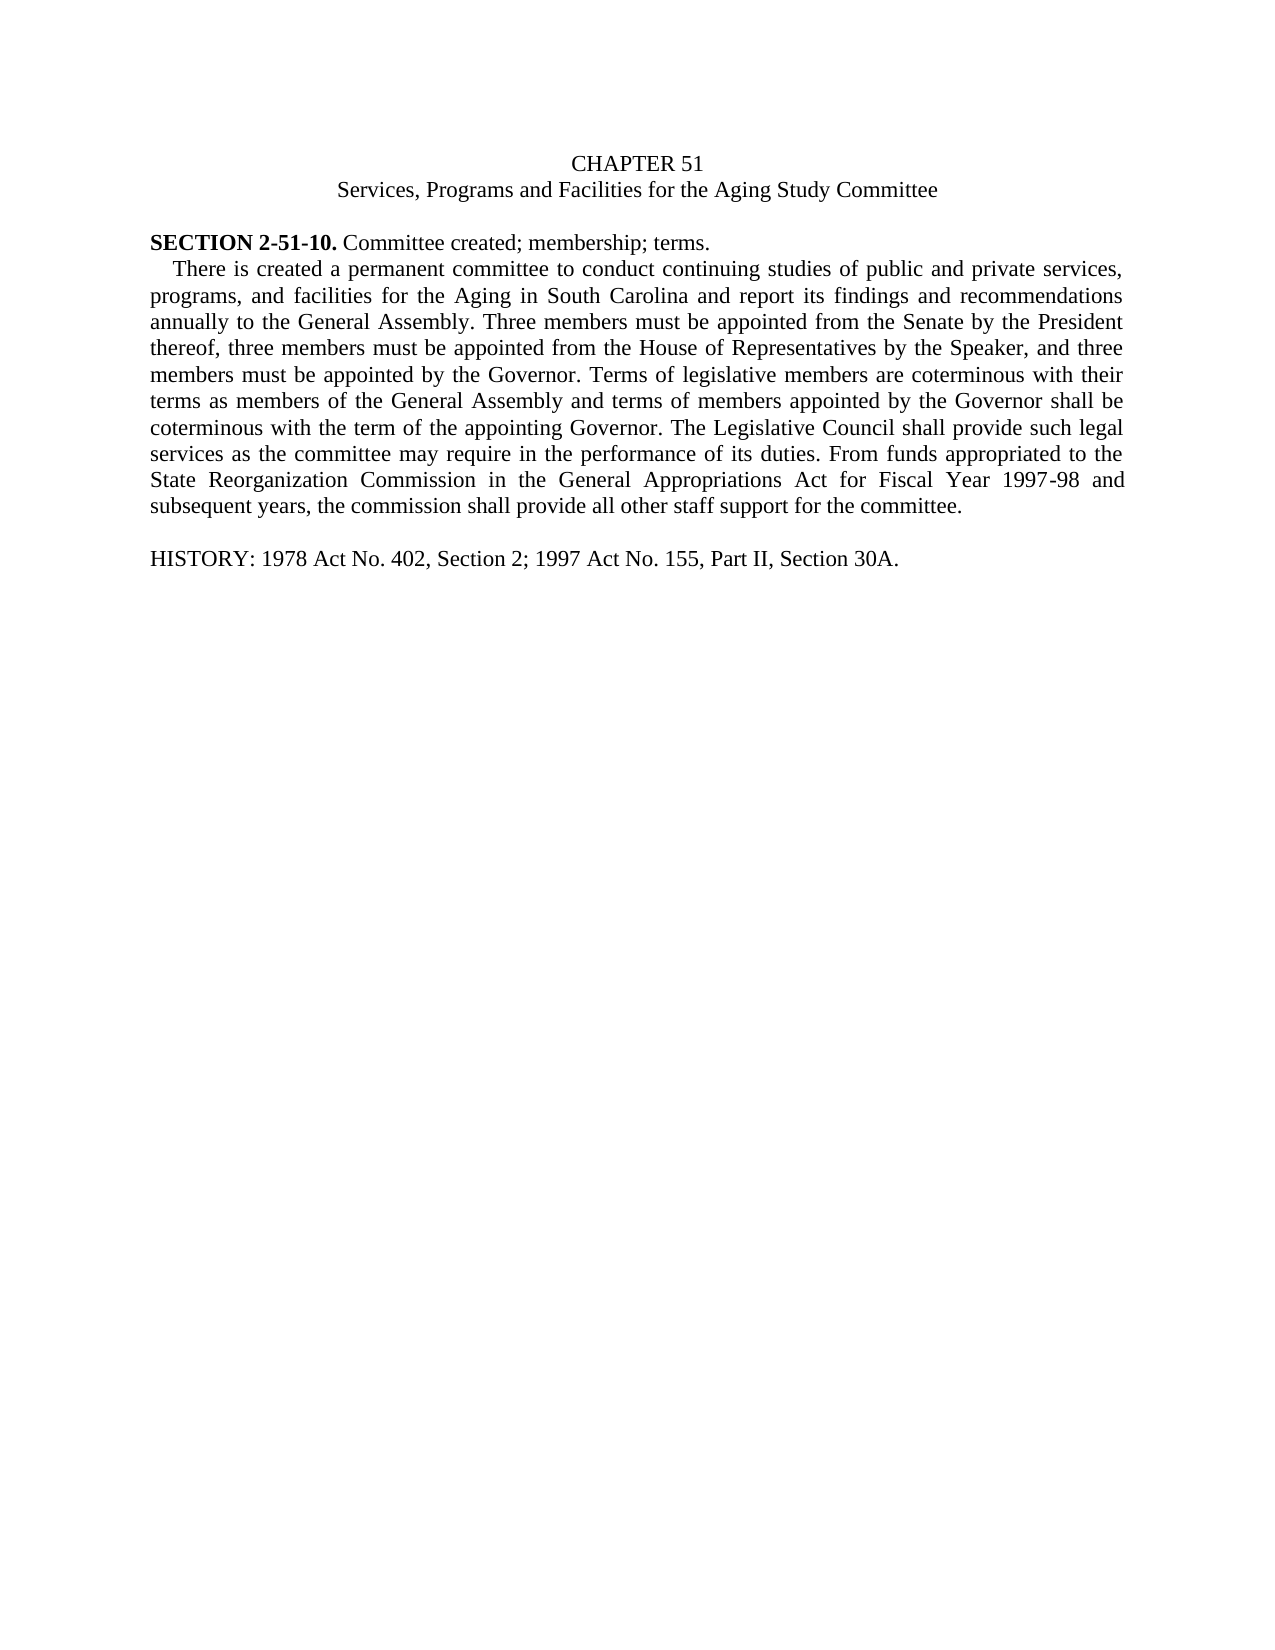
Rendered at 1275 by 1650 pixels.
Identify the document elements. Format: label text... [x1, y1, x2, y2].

text SECTION 2-51-10. Committee created; membership; terms. [150, 229, 1125, 255]
text CHAPTER 51 [150, 150, 1125, 176]
text Services, Programs and Facilities for the Aging Study Committee [150, 176, 1125, 203]
text There is created a permanent committee to conduct continuing studies of public and private services, programs, and facilities for the Aging in South Carolina and report its findings and recommendations annually to the General Assembly. Three members must be appointed from the Senate by the President thereof, three members must be appointed from the House of Representatives by the Speaker, and three members must be appointed by the Governor. Terms of legislative members are coterminous with their terms as members of the General Assembly and terms of members appointed by the Governor shall be coterminous with the term of the appointing Governor. The Legislative Council shall provide such legal services as the committee may require in the performance of its duties. From funds appropriated to the State Reorganization Commission in the General Appropriations Act for Fiscal Year 1997-98 and subsequent years, the commission shall provide all other staff support for the committee. [150, 255, 1125, 519]
text HISTORY: 1978 Act No. 402, Section 2; 1997 Act No. 155, Part II, Section 30A. [150, 545, 1125, 572]
